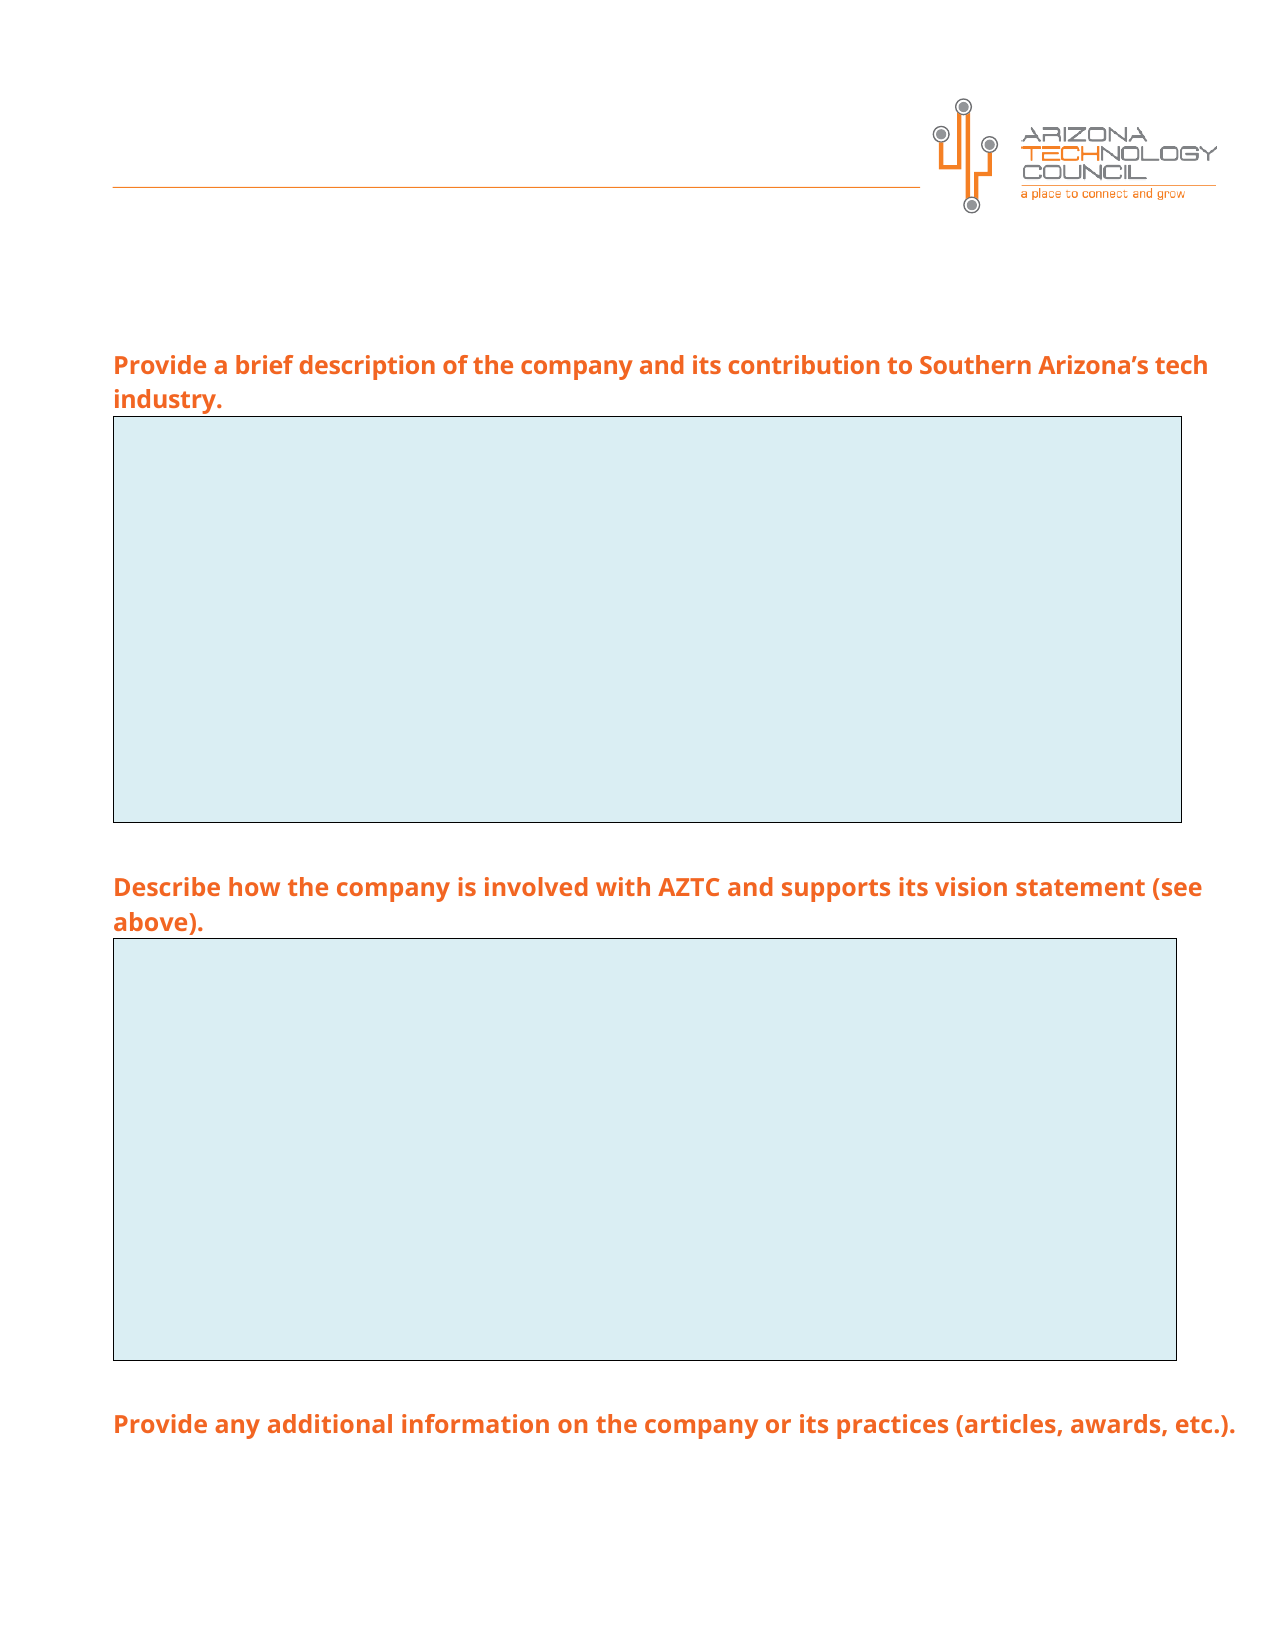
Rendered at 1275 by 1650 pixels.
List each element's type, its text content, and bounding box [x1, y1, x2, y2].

table_header [114, 417, 1181, 822]
picture [1021, 188, 1185, 200]
text Describe how the company is involved with AZTC and supports its vision statement (see above). [113, 870, 1242, 938]
text Provide a brief description of the company and its contribution to Southern Arizona’s tech industry. [113, 348, 1242, 416]
table_header [114, 939, 1176, 1360]
picture [1021, 127, 1217, 186]
text Provide any additional information on the company or its practices (articles, awards, etc.). [113, 1407, 1242, 1441]
